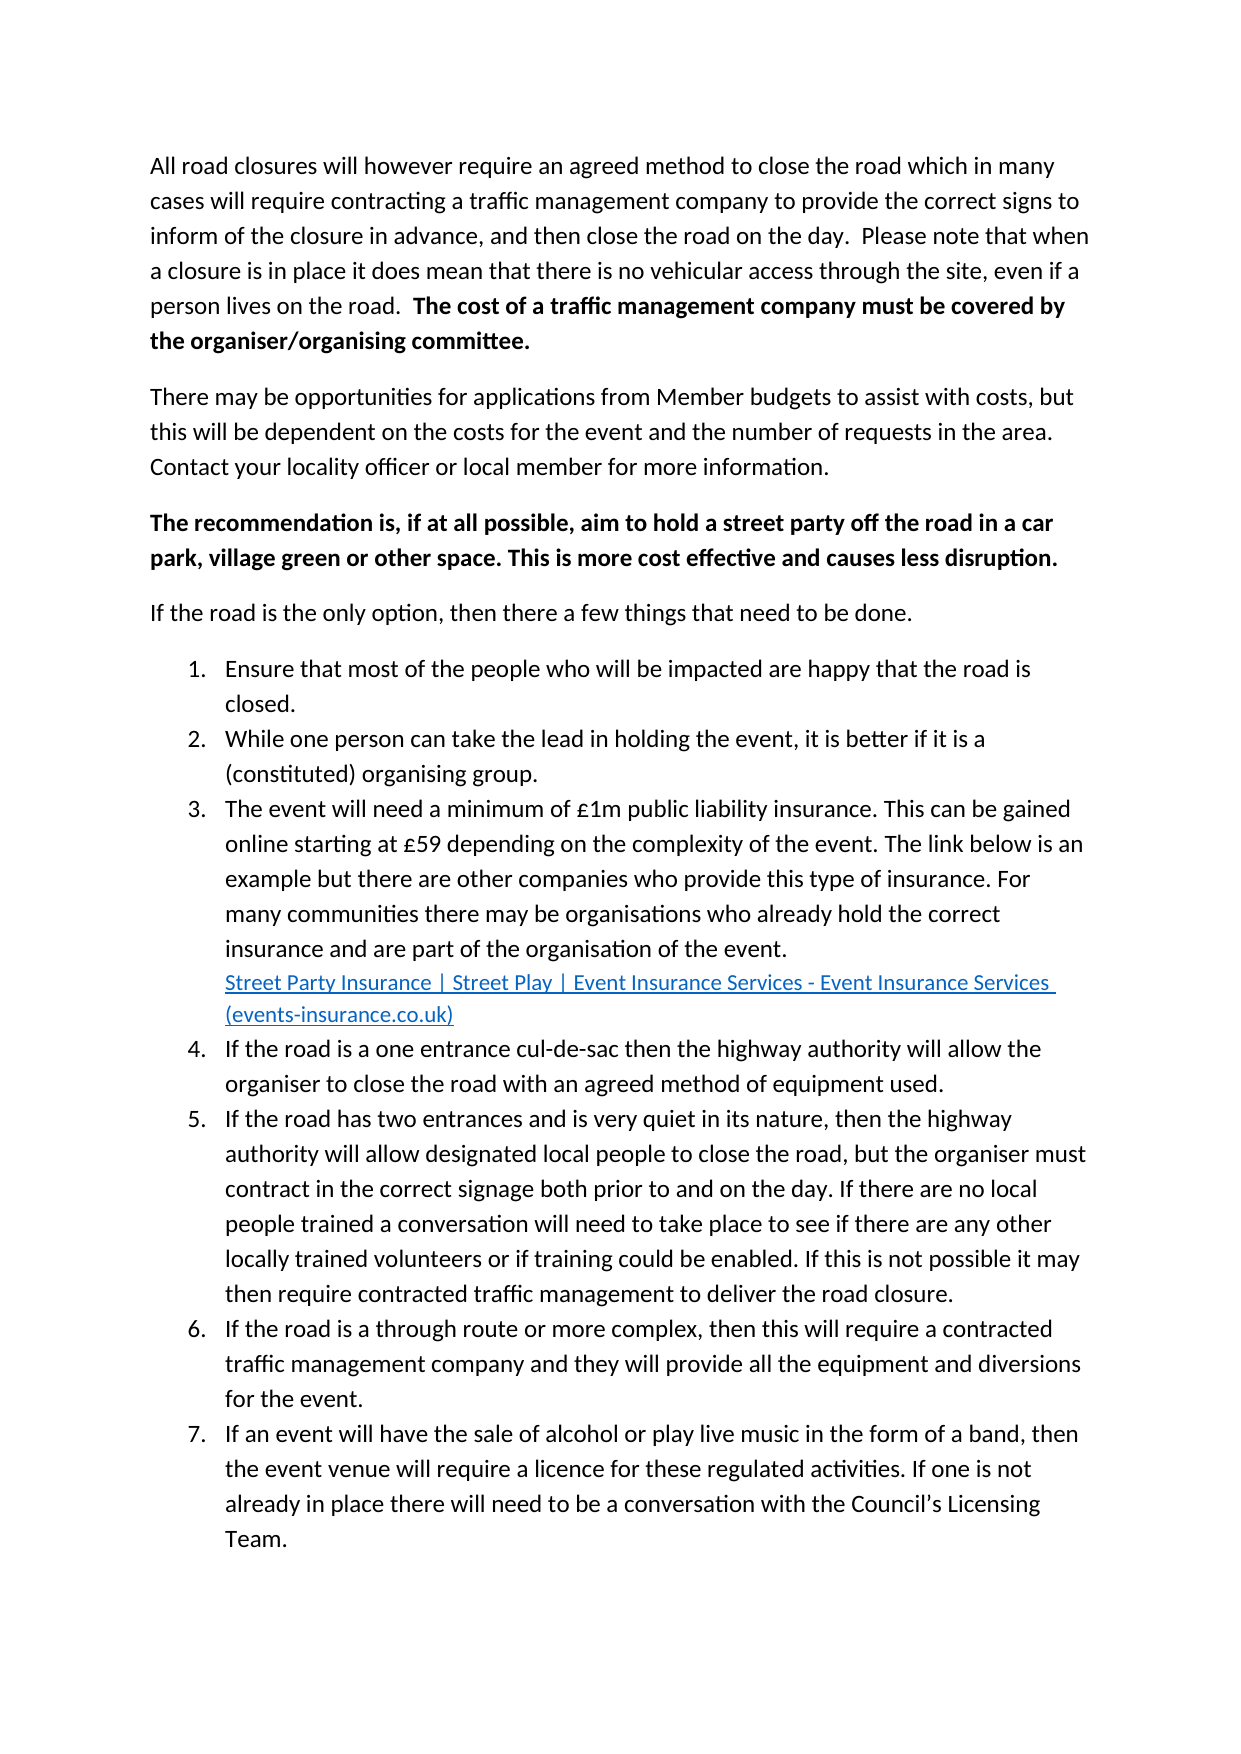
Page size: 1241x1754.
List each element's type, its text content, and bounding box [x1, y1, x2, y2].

text All road closures will however require an agreed method to close the road which in many cases will require contracting a traffic management company to provide the correct signs to inform of the closure in advance, and then close the road on the day. Please note that when a closure is in place it does mean that there is no vehicular access through the site, even if a person lives on the road. The cost of a traffic management company must be covered by the organiser/organising committee. [150, 150, 1090, 356]
list Street Party Insurance | Street Play | Event Insurance Services - Event Insurance Services (events-insurance.co.uk) [225, 968, 1090, 1028]
list If the road has two entrances and is very quiet in its nature, then the highway authority will allow designated local people to close the road, but the organiser must contract in the correct signage both prior to and on the day. If there are no local people trained a conversation will need to take place to see if there are any other locally trained volunteers or if training could be enabled. If this is not possible it may then require contracted traffic management to deliver the road closure. [187, 1103, 1090, 1308]
list If the road is a through route or more complex, then this will require a contracted traffic management company and they will provide all the equipment and diversions for the event. [187, 1313, 1090, 1413]
list The event will need a minimum of £1m public liability insurance. This can be gained online starting at £59 depending on the complexity of the event. The link below is an example but there are other companies who provide this type of insurance. For many communities there may be organisations who already hold the correct insurance and are part of the organisation of the event. [187, 793, 1090, 964]
list If an event will have the sale of alcohol or play live music in the form of a band, then the event venue will require a licence for these regulated activities. If one is not already in place there will need to be a conversation with the Council’s Licensing Team. [187, 1418, 1090, 1553]
list Ensure that most of the people who will be impacted are happy that the road is closed. [187, 653, 1090, 719]
text The recommendation is, if at all possible, aim to hold a street party off the road in a car park, village green or other space. This is more cost effective and causes less disruption. [150, 507, 1090, 572]
text If the road is the only option, then there a few things that need to be done. [150, 597, 1090, 628]
text There may be opportunities for applications from Member budgets to assist with costs, but this will be dependent on the costs for the event and the number of requests in the area. Contact your locality officer or local member for more information. [150, 381, 1090, 481]
list While one person can take the lead in holding the event, it is better if it is a (constituted) organising group. [187, 723, 1090, 789]
list If the road is a one entrance cul-de-sac then the highway authority will allow the organiser to close the road with an agreed method of equipment used. [187, 1033, 1090, 1098]
